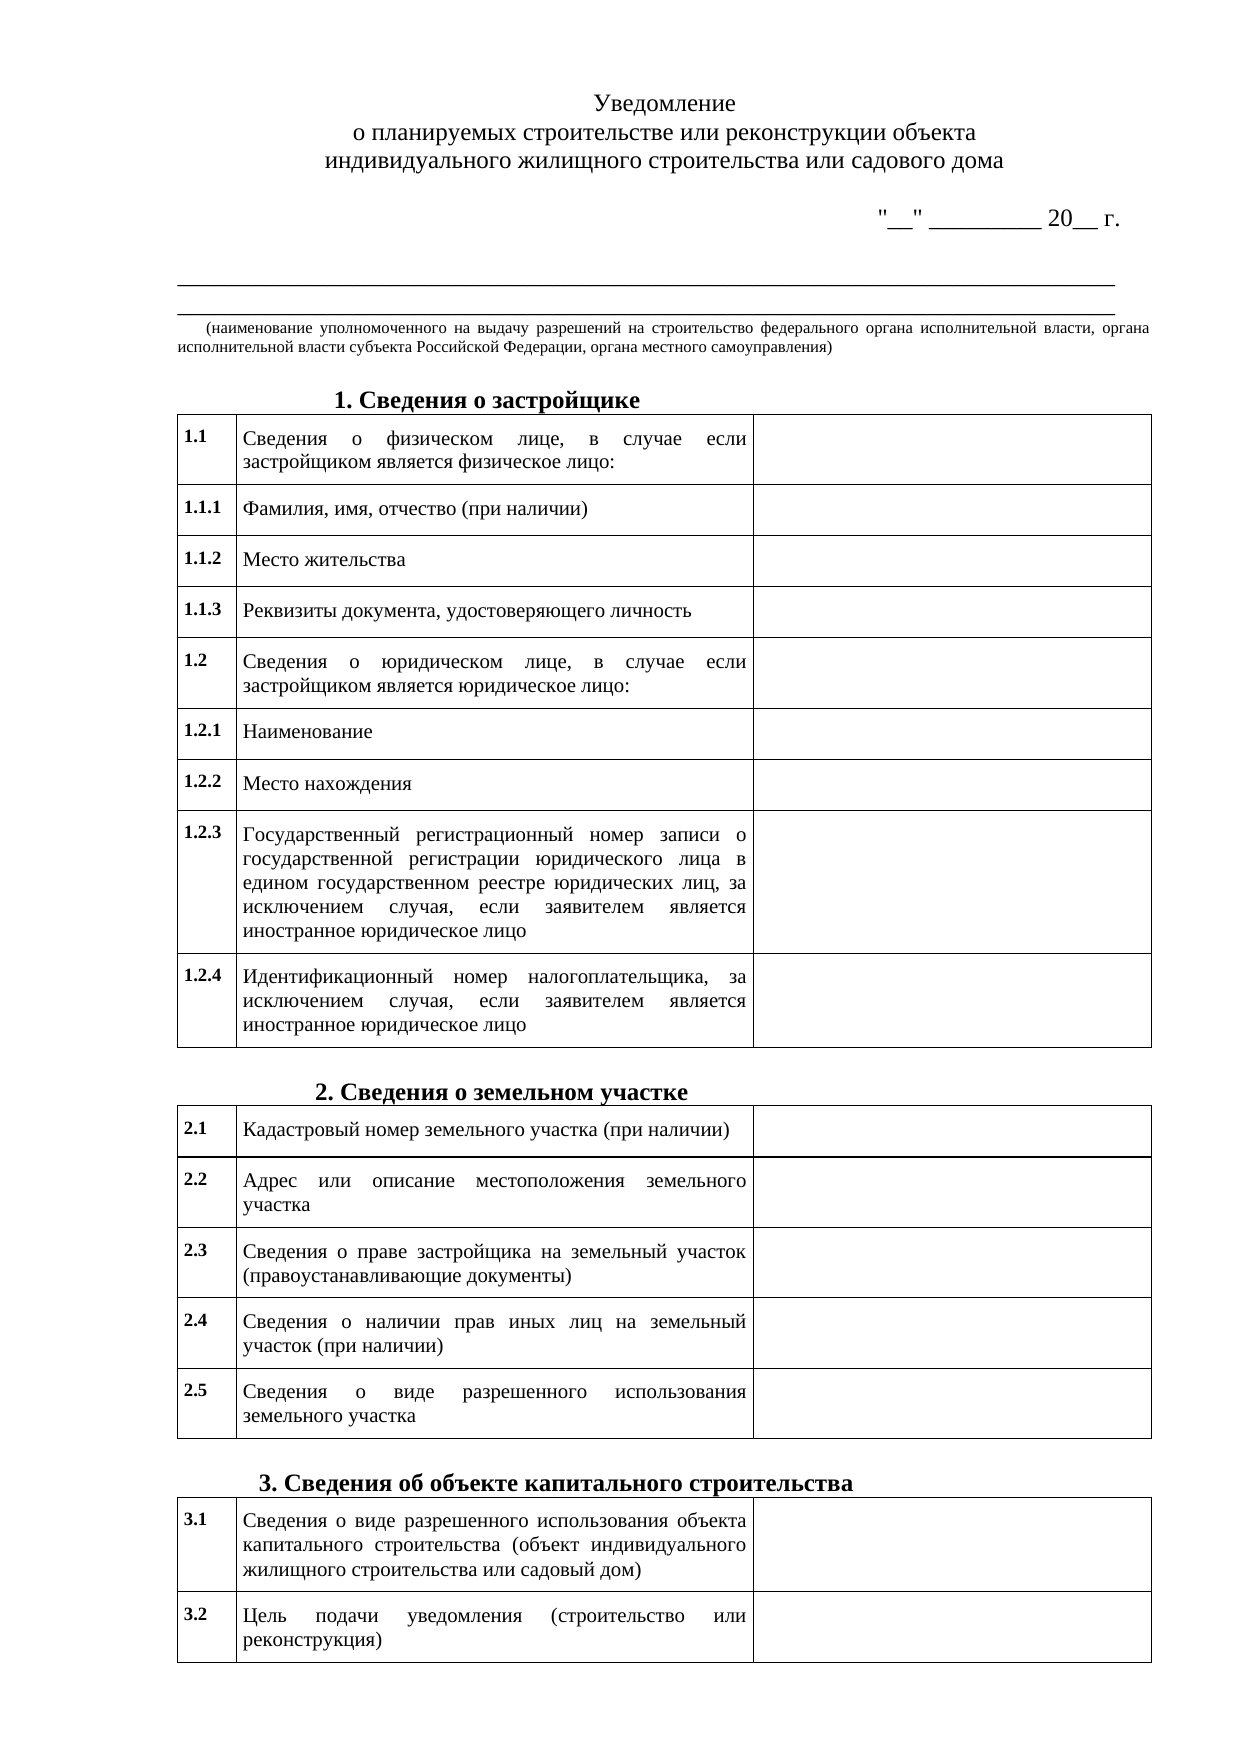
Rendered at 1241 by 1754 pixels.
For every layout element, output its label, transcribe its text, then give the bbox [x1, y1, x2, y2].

table_header [754, 1106, 1151, 1156]
table_header 3.1 [178, 1498, 236, 1591]
text ___________________________________________________________________________ [177, 260, 1152, 289]
table_cell [754, 485, 1151, 535]
table_cell [754, 709, 1151, 759]
table_header Кадастровый номер земельного участка (при наличии) [237, 1106, 753, 1156]
table_cell Сведения о виде разрешенного использования земельного участка [237, 1369, 753, 1438]
text (наименование уполномоченного на выдачу разрешений на строительство федерального органа исполнительной власти, органа исполнительной власти субъекта Российской Федерации, органа местного самоуправления) [177, 318, 1152, 356]
text "__" _________ 20__ г. [177, 203, 1152, 232]
table_header Сведения о виде разрешенного использования объекта капитального строительства (объект индивидуального жилищного строительства или садовый дом) [237, 1498, 753, 1591]
table_cell [754, 1298, 1151, 1368]
table_header Сведения о физическом лице, в случае если застройщиком является физическое лицо: [237, 415, 753, 484]
table_cell [754, 536, 1151, 586]
text 1. Сведения о застройщике [177, 385, 1152, 414]
table_cell Реквизиты документа, удостоверяющего личность [237, 587, 753, 637]
text 3. Сведения об объекте капитального строительства [177, 1468, 1152, 1497]
table_cell Наименование [237, 709, 753, 759]
table_cell [754, 638, 1151, 708]
table_cell [754, 1369, 1151, 1438]
table_cell 1.1.1 [178, 485, 236, 535]
table_cell 2.4 [178, 1298, 236, 1368]
table_cell [754, 1592, 1151, 1662]
table_cell Сведения о наличии прав иных лиц на земельный участок (при наличии) [237, 1298, 753, 1368]
table_cell Место нахождения [237, 760, 753, 810]
table_cell Место жительства [237, 536, 753, 586]
table_header 1.1 [178, 415, 236, 484]
table_cell 1.1.2 [178, 536, 236, 586]
table_cell 2.3 [178, 1228, 236, 1297]
table_cell Цель подачи уведомления (строительство или реконструкция) [237, 1592, 753, 1662]
table_cell Идентификационный номер налогоплательщика, за исключением случая, если заявителем является иностранное юридическое лицо [237, 954, 753, 1047]
table_cell [754, 587, 1151, 637]
table_cell 3.2 [178, 1592, 236, 1662]
table_cell Сведения о юридическом лице, в случае если застройщиком является юридическое лицо: [237, 638, 753, 708]
table_cell Адрес или описание местоположения земельного участка [237, 1158, 753, 1227]
text 2. Сведения о земельном участке [177, 1077, 1152, 1105]
table_cell 1.2.1 [178, 709, 236, 759]
table_cell Сведения о праве застройщика на земельный участок (правоустанавливающие документы) [237, 1228, 753, 1297]
table_cell 2.2 [178, 1158, 236, 1227]
table_cell Государственный регистрационный номер записи о государственной регистрации юридического лица в едином государственном реестре юридических лиц, за исключением случая, если заявителем является иностранное юридическое лицо [237, 811, 753, 952]
text о планируемых строительстве или реконструкции объекта [177, 117, 1152, 145]
table_header 2.1 [178, 1106, 236, 1156]
table_cell Фамилия, имя, отчество (при наличии) [237, 485, 753, 535]
table_cell 1.2.2 [178, 760, 236, 810]
table_header [754, 1498, 1151, 1591]
table_cell [754, 954, 1151, 1047]
table_cell 1.2.3 [178, 811, 236, 952]
table_cell 2.5 [178, 1369, 236, 1438]
table_cell 1.1.3 [178, 587, 236, 637]
table_cell [754, 1158, 1151, 1227]
table_cell 1.2.4 [178, 954, 236, 1047]
table_cell [754, 1228, 1151, 1297]
text Уведомление [177, 88, 1152, 117]
table_cell [754, 760, 1151, 810]
table_cell [754, 811, 1151, 952]
text ___________________________________________________________________________ [177, 289, 1152, 318]
table_cell 1.2 [178, 638, 236, 708]
table_header [754, 415, 1151, 484]
text индивидуального жилищного строительства или садового дома [177, 145, 1152, 174]
